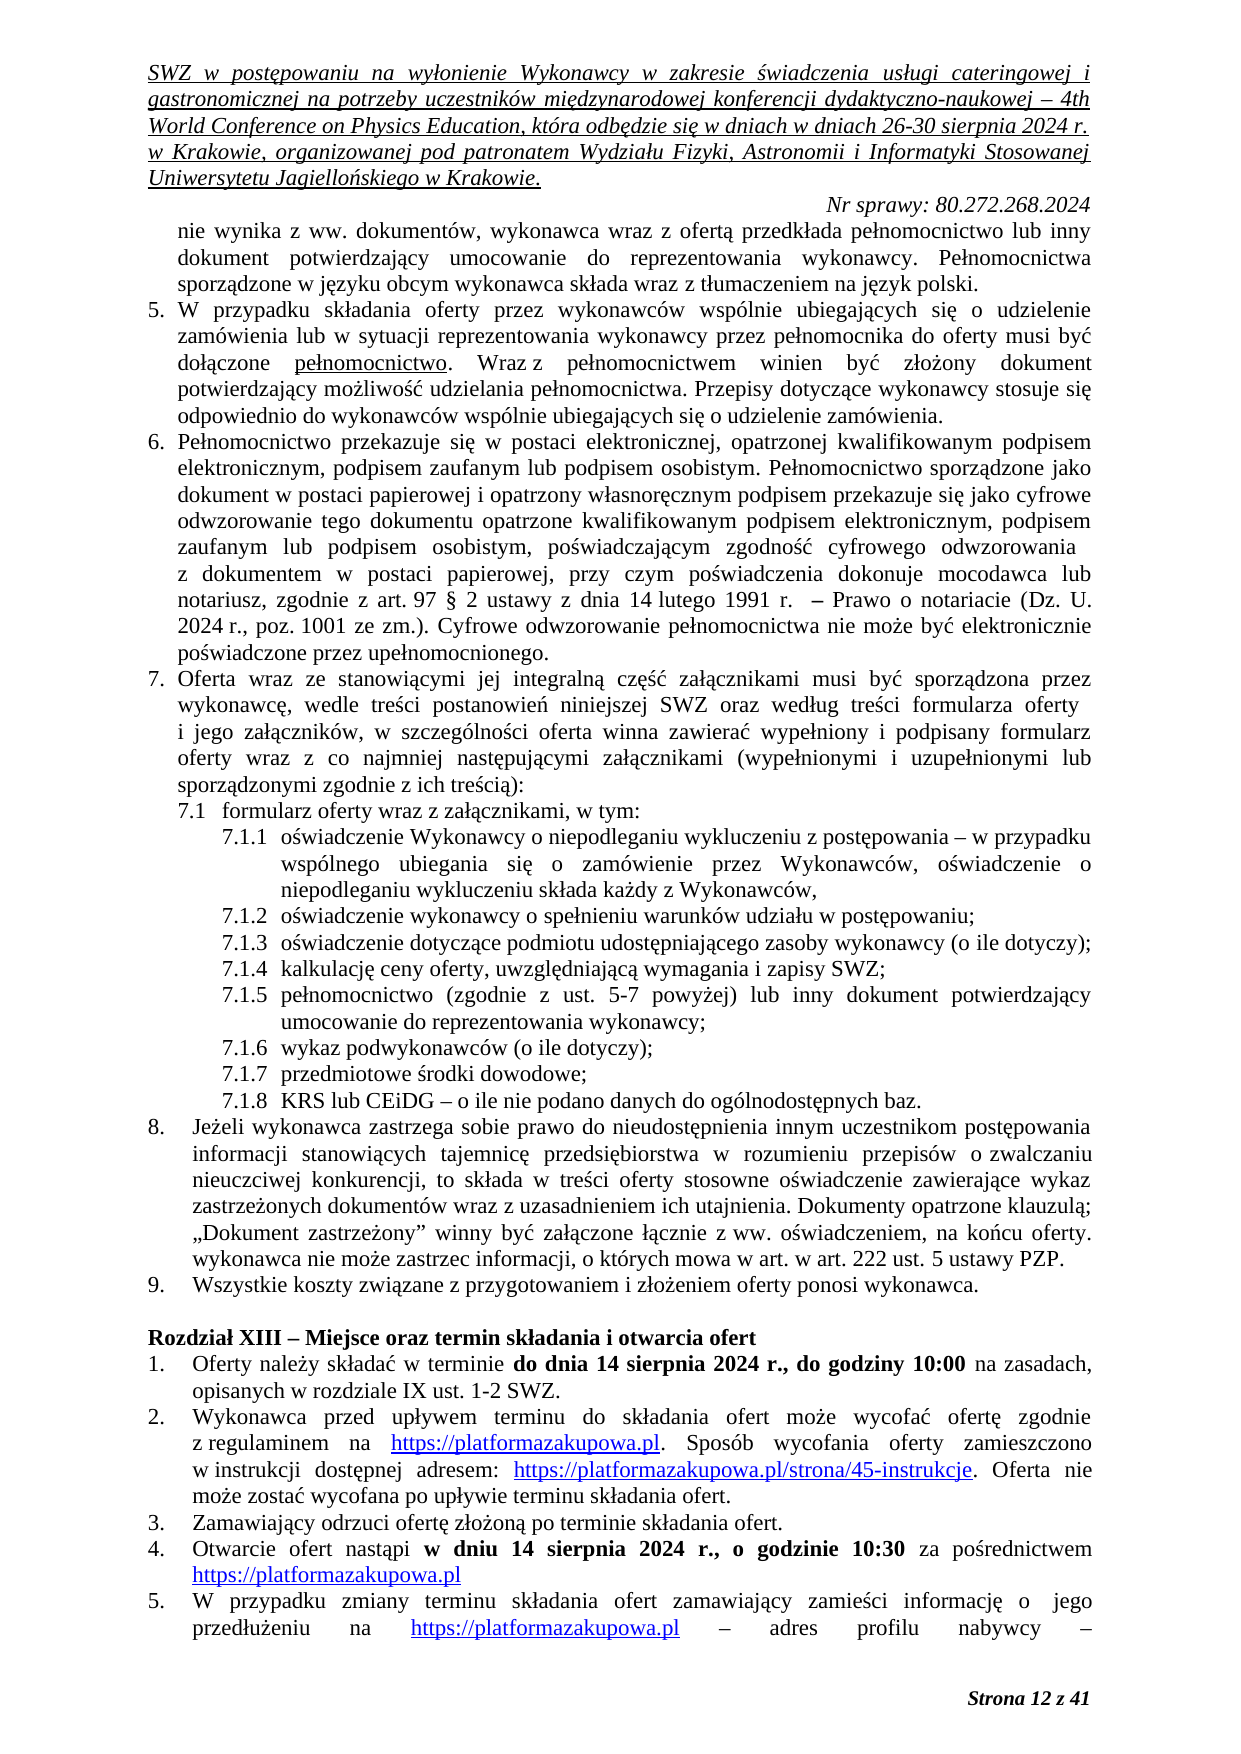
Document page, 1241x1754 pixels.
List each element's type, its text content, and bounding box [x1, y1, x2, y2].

list formularz oferty wraz z załącznikami, w tym: [177, 797, 1092, 823]
text Rozdział XIII – Miejsce oraz termin składania i otwarcia ofert [148, 1324, 1092, 1350]
list Oferty należy składać w terminie do dnia 14 sierpnia 2024 r., do godziny 10:00 na zasadach, opisanych w rozdziale IX ust. 1-2 SWZ. [148, 1350, 1092, 1403]
list Otwarcie ofert nastąpi w dniu 14 sierpnia 2024 r., o godzinie 10:30 za pośrednictwem https://platformazakupowa.pl [148, 1535, 1092, 1588]
list Oferta wraz ze stanowiącymi jej integralną część załącznikami musi być sporządzona przez wykonawcę, wedle treści postanowień niniejszej SWZ oraz według treści formularza oferty i jego załączników, w szczególności oferta winna zawierać wypełniony i podpisany formularz oferty wraz z co najmniej następującymi załącznikami (wypełnionymi i uzupełnionymi lub sporządzonymi zgodnie z ich treścią): [148, 665, 1092, 797]
list przedmiotowe środki dowodowe; [222, 1061, 1092, 1087]
list wykaz podwykonawców (o ile dotyczy); [222, 1034, 1092, 1061]
list oświadczenie Wykonawcy o niepodleganiu wykluczeniu z postępowania – w przypadku wspólnego ubiegania się o zamówienie przez Wykonawców, oświadczenie o niepodleganiu wykluczeniu składa każdy z Wykonawców, [222, 823, 1092, 902]
list KRS lub CEiDG – o ile nie podano danych do ogólnodostępnych baz. [222, 1087, 1092, 1113]
list Pełnomocnictwo przekazuje się w postaci elektronicznej, opatrzonej kwalifikowanym podpisem elektronicznym, podpisem zaufanym lub podpisem osobistym. Pełnomocnictwo sporządzone jako dokument w postaci papierowej i opatrzony własnoręcznym podpisem przekazuje się jako cyfrowe odwzorowanie tego dokumentu opatrzone kwalifikowanym podpisem elektronicznym, podpisem zaufanym lub podpisem osobistym, poświadczającym zgodność cyfrowego odwzorowania z dokumentem w postaci papierowej, przy czym poświadczenia dokonuje mocodawca lub notariusz, zgodnie z art. 97 § 2 ustawy z dnia 14 lutego 1991 r. – Prawo o notariacie (Dz. U. 2024 r., poz. 1001 ze zm.). Cyfrowe odwzorowanie pełnomocnictwa nie może być elektronicznie poświadczone przez upełnomocnionego. [148, 428, 1092, 665]
list Zamawiający odrzuci ofertę złożoną po terminie składania ofert. [148, 1508, 1092, 1535]
list kalkulację ceny oferty, uwzględniającą wymagania i zapisy SWZ; [222, 955, 1092, 981]
list W przypadku składania oferty przez wykonawców wspólnie ubiegających się o udzielenie zamówienia lub w sytuacji reprezentowania wykonawcy przez pełnomocnika do oferty musi być dołączone pełnomocnictwo. Wraz z pełnomocnictwem winien być złożony dokument potwierdzający możliwość udzielania pełnomocnictwa. Przepisy dotyczące wykonawcy stosuje się odpowiednio do wykonawców wspólnie ubiegających się o udzielenie zamówienia. [148, 296, 1092, 428]
list pełnomocnictwo (zgodnie z ust. 5-7 powyżej) lub inny dokument potwierdzający umocowanie do reprezentowania wykonawcy; [222, 981, 1092, 1034]
list Wykonawca przed upływem terminu do składania ofert może wycofać ofertę zgodnie z regulaminem na https://platformazakupowa.pl. Sposób wycofania oferty zamieszczono w instrukcji dostępnej adresem: https://platformazakupowa.pl/strona/45-instrukcje. Oferta nie może zostać wycofana po upływie terminu składania ofert. [148, 1403, 1092, 1508]
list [148, 217, 1092, 296]
list oświadczenie dotyczące podmiotu udostępniającego zasoby wykonawcy (o ile dotyczy); [222, 929, 1092, 955]
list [148, 1588, 1092, 1640]
list Jeżeli wykonawca zastrzega sobie prawo do nieudostępnienia innym uczestnikom postępowania informacji stanowiących tajemnicę przedsiębiorstwa w rozumieniu przepisów o zwalczaniu nieuczciwej konkurencji, to składa w treści oferty stosowne oświadczenie zawierające wykaz zastrzeżonych dokumentów wraz z uzasadnieniem ich utajnienia. Dokumenty opatrzone klauzulą; „Dokument zastrzeżony” winny być załączone łącznie z ww. oświadczeniem, na końcu oferty. wykonawca nie może zastrzec informacji, o których mowa w art. w art. 222 ust. 5 ustawy PZP. [148, 1113, 1092, 1271]
list Wszystkie koszty związane z przygotowaniem i złożeniem oferty ponosi wykonawca. [148, 1271, 1092, 1298]
list oświadczenie wykonawcy o spełnieniu warunków udziału w postępowaniu; [222, 902, 1092, 929]
